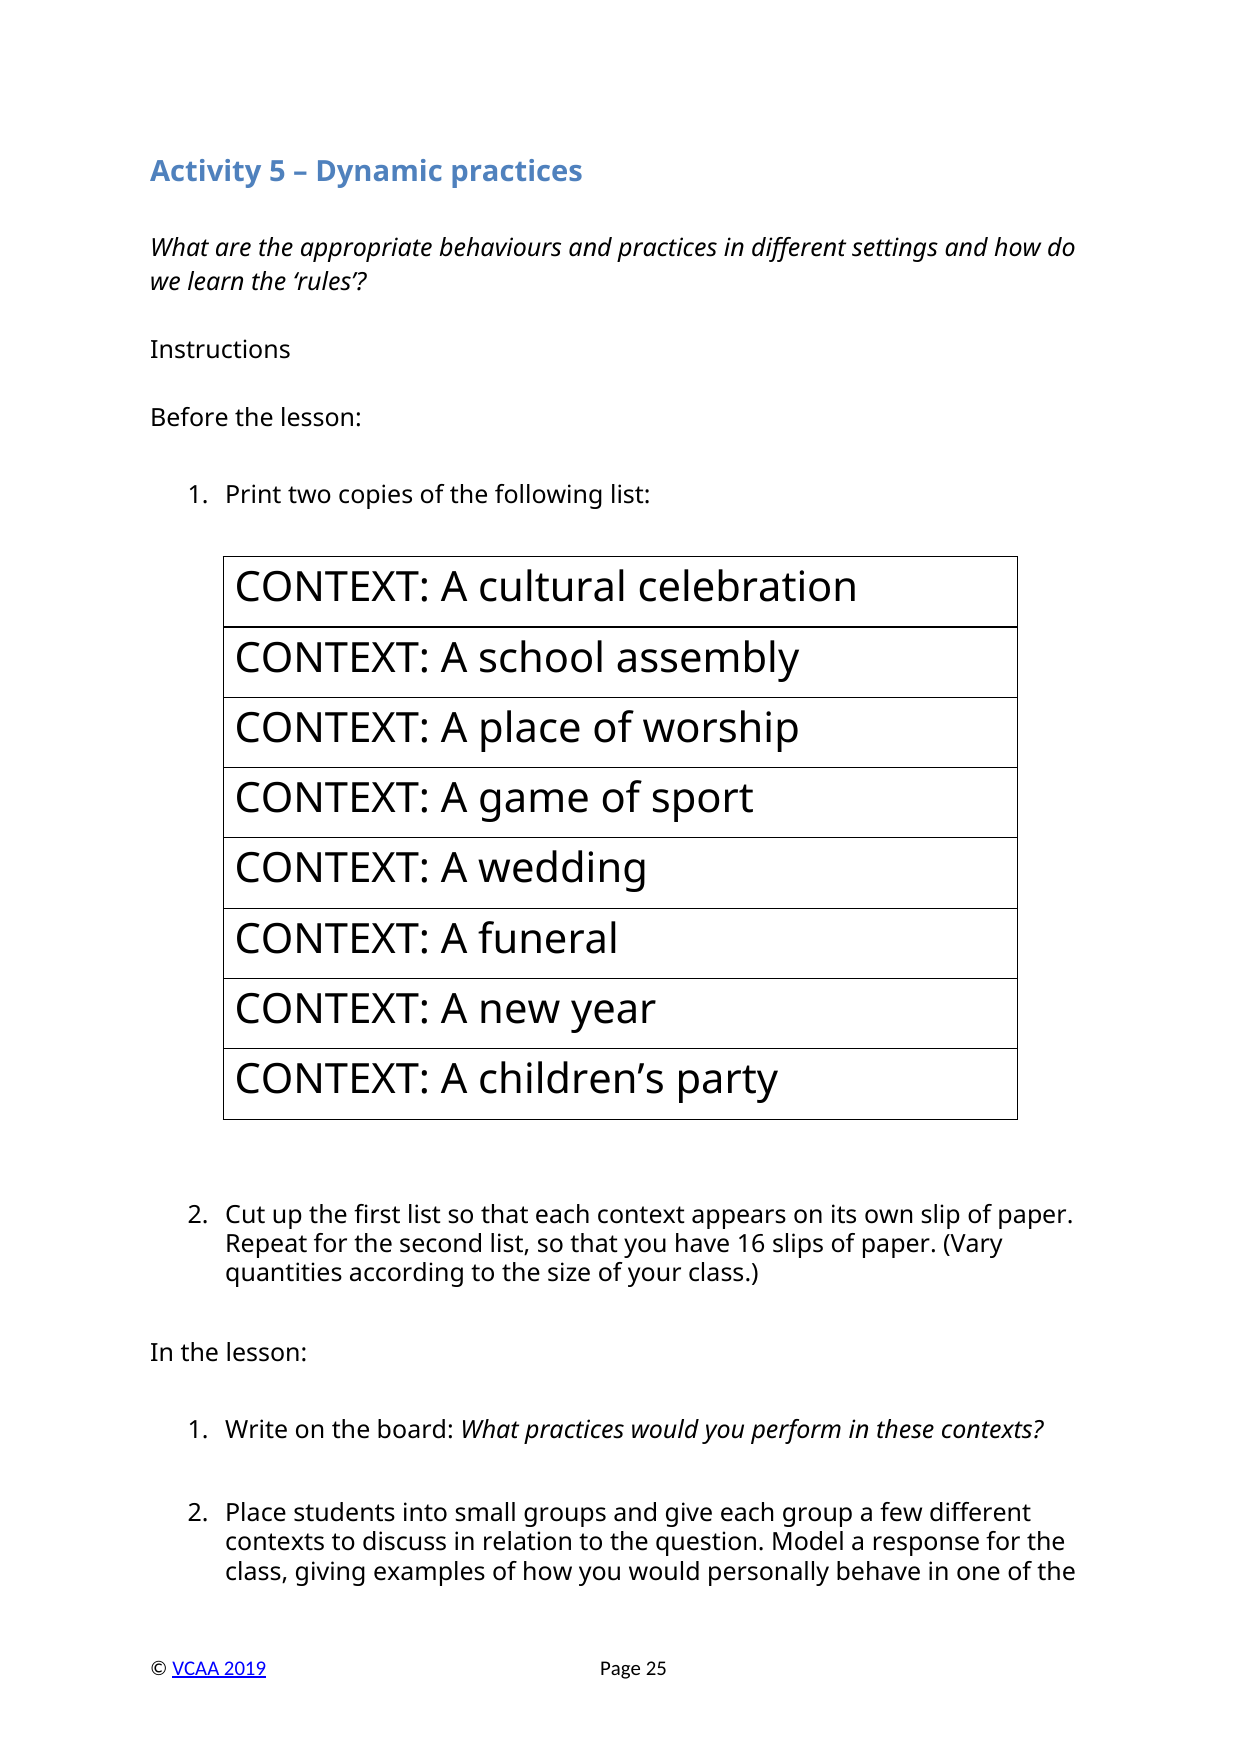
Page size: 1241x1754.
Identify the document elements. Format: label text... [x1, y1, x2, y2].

subtitle Activity 5 – Dynamic practices [150, 150, 1090, 190]
text In the lesson: [150, 1334, 1090, 1368]
table_cell CONTEXT: A new year [224, 979, 1017, 1048]
table_cell CONTEXT: A school assembly [224, 628, 1017, 697]
table_cell CONTEXT: A funeral [224, 909, 1017, 978]
table_cell CONTEXT: A children’s party [224, 1049, 1017, 1118]
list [187, 1498, 1090, 1586]
list Cut up the first list so that each context appears on its own slip of paper. Repeat for the second list, so that you have 16 slips of paper. (Vary quantities according to the size of your class.) [187, 1200, 1090, 1288]
text What are the appropriate behaviours and practices in different settings and how do we learn the ‘rules’? [150, 229, 1090, 297]
table_header CONTEXT: A cultural celebration [224, 557, 1017, 626]
table_cell CONTEXT: A place of worship [224, 698, 1017, 767]
text Instructions [150, 332, 1090, 366]
list Write on the board: What practices would you perform in these contexts? [187, 1415, 1090, 1444]
list Print two copies of the following list: [187, 480, 1090, 509]
table_cell CONTEXT: A wedding [224, 838, 1017, 908]
table_cell CONTEXT: A game of sport [224, 768, 1017, 837]
text Before the lesson: [150, 400, 1090, 434]
